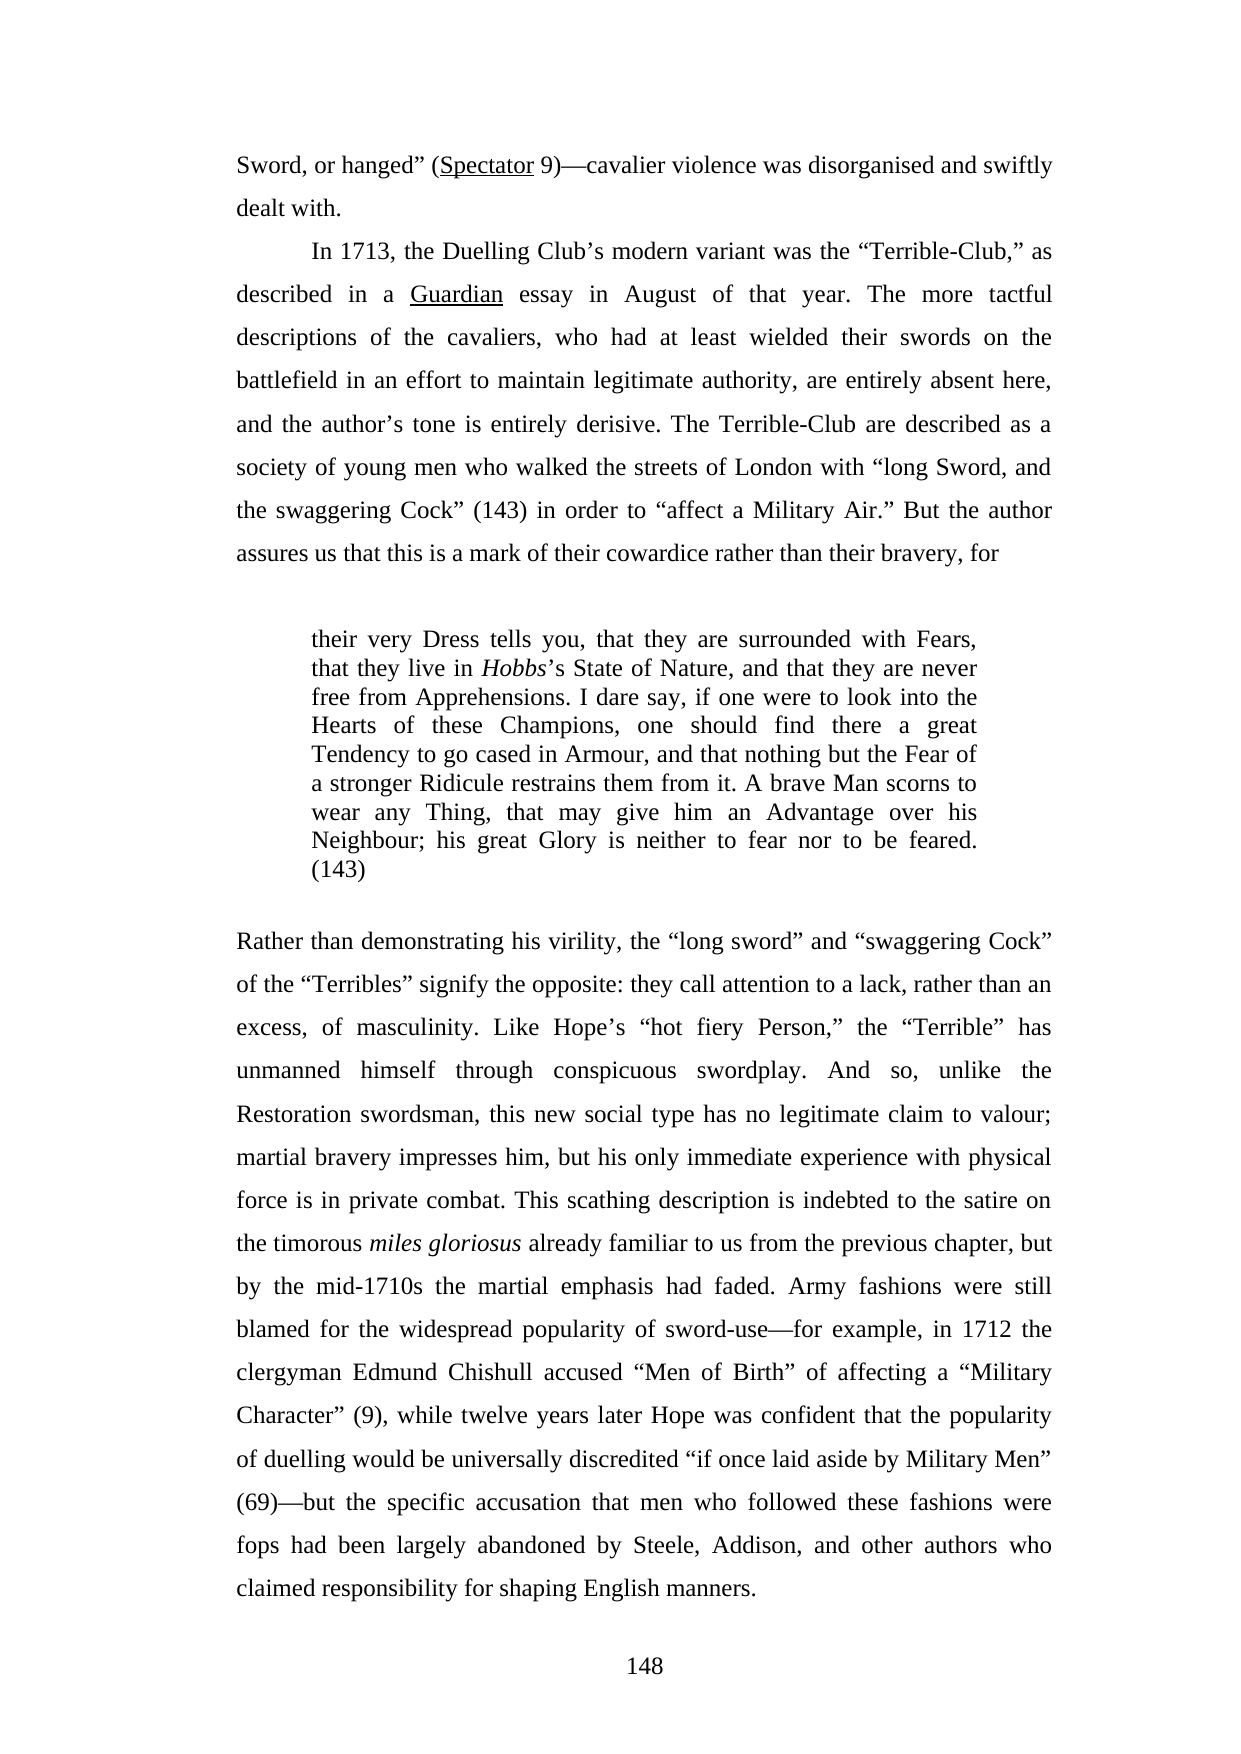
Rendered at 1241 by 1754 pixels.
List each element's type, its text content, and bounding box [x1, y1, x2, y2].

text In 1713, the Duelling Club’s modern variant was the “Terrible-Club,” as described in a Guardian essay in August of that year. The more tactful descriptions of the cavaliers, who had at least wielded their swords on the battlefield in an effort to maintain legitimate authority, are entirely absent here, and the author’s tone is entirely derisive. The Terrible-Club are described as a society of young men who walked the streets of London with “long Sword, and the swaggering Cock” (143) in order to “affect a Military Air.” But the author assures us that this is a mark of their cowardice rather than their bravery, for [236, 236, 1053, 567]
text Rather than demonstrating his virility, the “long sword” and “swaggering Cock” of the “Terribles” signify the opposite: they call attention to a lack, rather than an excess, of masculinity. Like Hope’s “hot fiery Person,” the “Terrible” has unmanned himself through conspicuous swordplay. And so, unlike the Restoration swordsman, this new social type has no legitimate claim to valour; martial bravery impresses him, but his only immediate experience with physical force is in private combat. This scathing description is indebted to the satire on the timorous miles gloriosus already familiar to us from the previous chapter, but by the mid-1710s the martial emphasis had faded. Army fashions were still blamed for the widespread popularity of sword-use—for example, in 1712 the clergyman Edmund Chishull accused “Men of Birth” of affecting a “Military Character” (9), while twelve years later Hope was confident that the popularity of duelling would be universally discredited “if once laid aside by Military Men” (69)—but the specific accusation that men who followed these fashions were fops had been largely abandoned by Steele, Addison, and other authors who claimed responsibility for shaping English manners. [236, 926, 1053, 1602]
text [236, 150, 1053, 222]
text their very Dress tells you, that they are surrounded with Fears, that they live in Hobbs’s State of Nature, and that they are never free from Apprehensions. I dare say, if one were to look into the Hearts of these Champions, one should find there a great Tendency to go cased in Armour, and that nothing but the Fear of a stronger Ridicule restrains them from it. A brave Man scorns to wear any Thing, that may give him an Advantage over his Neighbour; his great Glory is neither to fear nor to be feared. (143) [311, 624, 978, 883]
